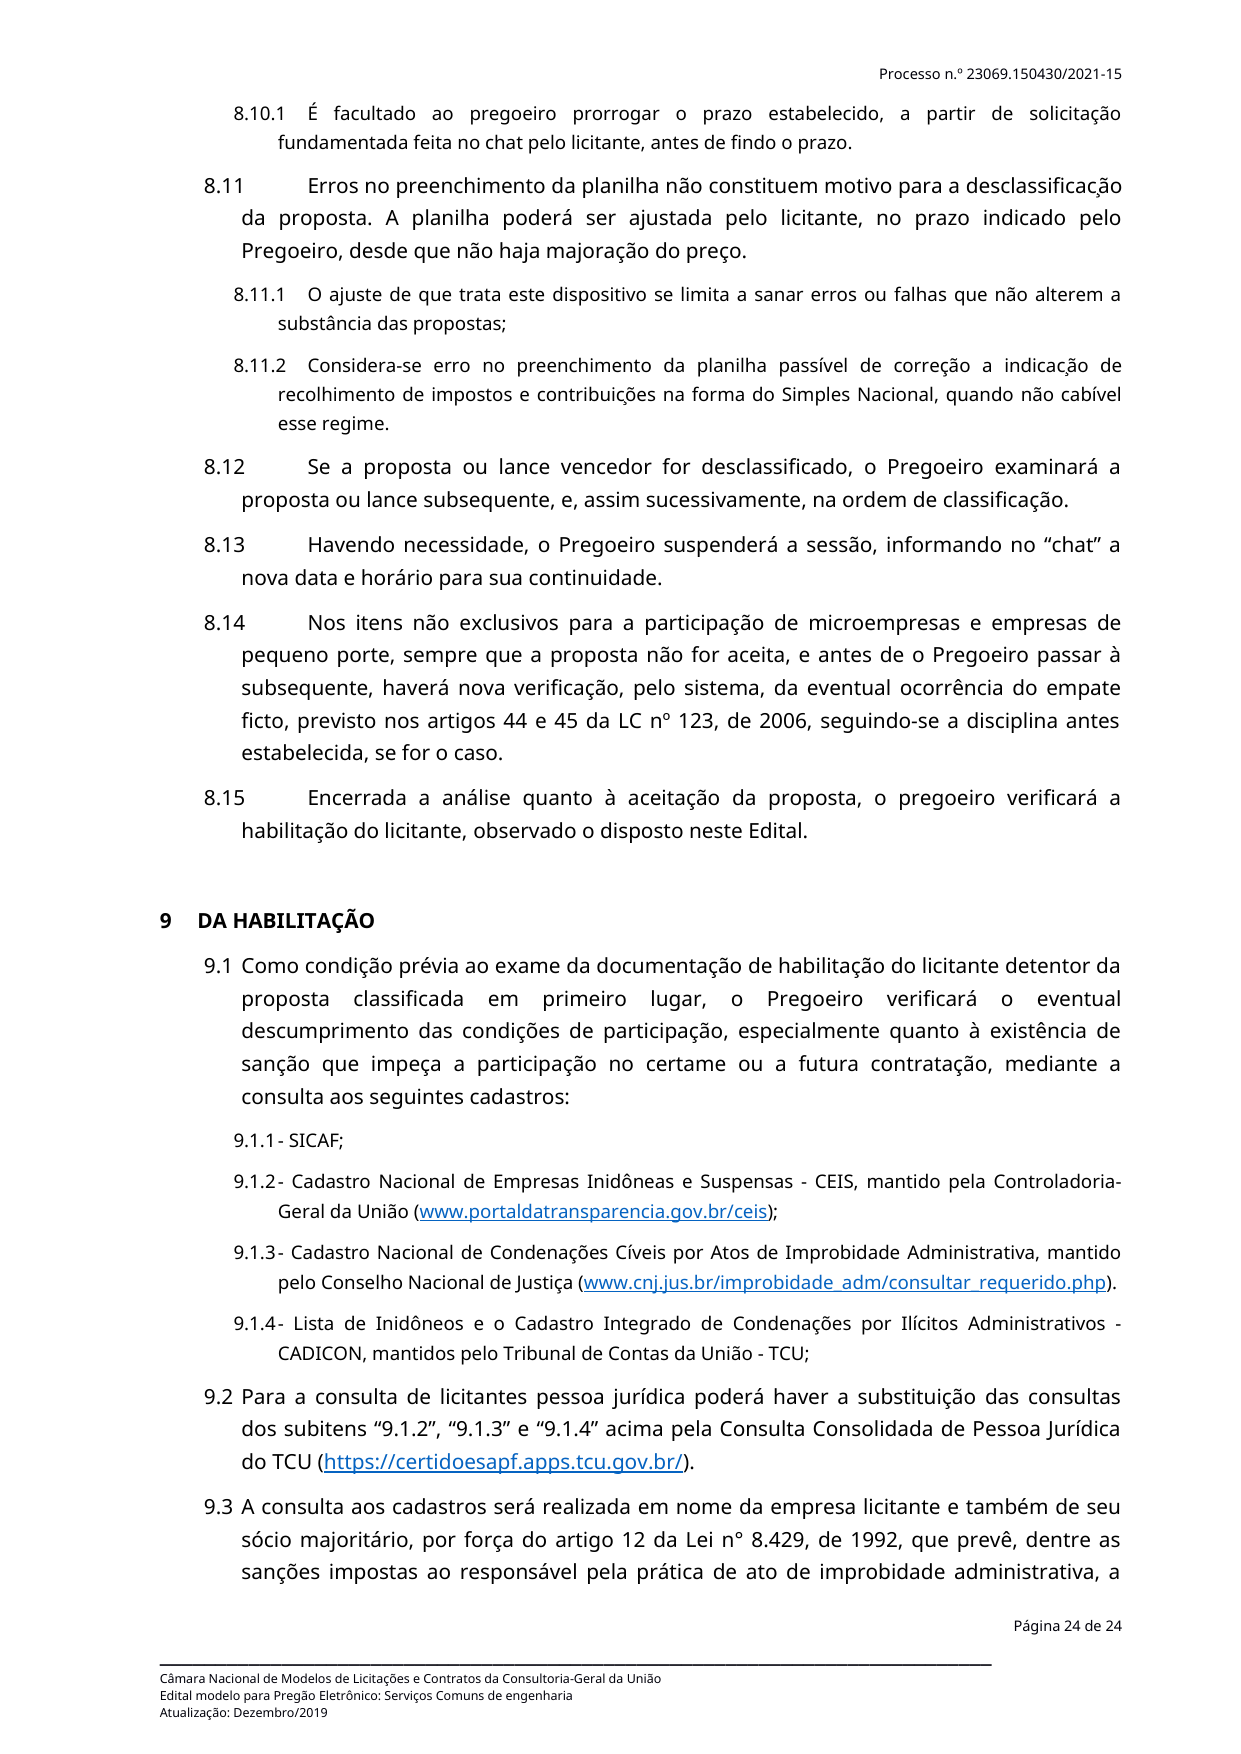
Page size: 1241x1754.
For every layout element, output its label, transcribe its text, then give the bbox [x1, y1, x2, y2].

list Como condição prévia ao exame da documentação de habilitação do licitante detentor da proposta classificada em primeiro lugar, o Pregoeiro verificará o eventual descumprimento das condições de participação, especialmente quanto à existência de sanção que impeça a participação no certame ou a futura contratação, mediante a consulta aos seguintes cadastros: [204, 951, 1122, 1110]
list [204, 1492, 1122, 1586]
list - SICAF; [233, 1127, 1122, 1152]
list - Cadastro Nacional de Empresas Inidôneas e Suspensas - CEIS, mantido pela Controladoria-Geral da União (www.portaldatransparencia.gov.br/ceis); [233, 1169, 1122, 1223]
list Erros no preenchimento da planilha não constituem motivo para a desclassificação da proposta. A planilha poderá ser ajustada pelo licitante, no prazo indicado pelo Pregoeiro, desde que não haja majoração do preço. [204, 171, 1122, 264]
list Para a consulta de licitantes pessoa jurídica poderá haver a substituição das consultas dos subitens “9.1.2”, “9.1.3” e “9.1.4” acima pela Consulta Consolidada de Pessoa Jurídica do TCU (https://certidoesapf.apps.tcu.gov.br/). [204, 1382, 1122, 1475]
list Considera-se erro no preenchimento da planilha passível de correção a indicação de recolhimento de impostos e contribuições na forma do Simples Nacional, quando não cabível esse regime. [233, 352, 1122, 436]
list DA HABILITAÇÃO [159, 906, 1122, 935]
list - Lista de Inidôneos e o Cadastro Integrado de Condenações por Ilícitos Administrativos - CADICON, mantidos pelo Tribunal de Contas da União - TCU; [233, 1311, 1122, 1366]
list O ajuste de que trata este dispositivo se limita a sanar erros ou falhas que não alterem a substância das propostas; [233, 281, 1122, 336]
list Se a proposta ou lance vencedor for desclassificado, o Pregoeiro examinará a proposta ou lance subsequente, e, assim sucessivamente, na ordem de classificação. [204, 452, 1122, 513]
list Nos itens não exclusivos para a participação de microempresas e empresas de pequeno porte, sempre que a proposta não for aceita, e antes de o Pregoeiro passar à subsequente, haverá nova verificação, pelo sistema, da eventual ocorrência do empate ficto, previsto nos artigos 44 e 45 da LC nº 123, de 2006, seguindo-se a disciplina antes estabelecida, se for o caso. [204, 608, 1122, 767]
list É facultado ao pregoeiro prorrogar o prazo estabelecido, a partir de solicitação fundamentada feita no chat pelo licitante, antes de findo o prazo. [233, 100, 1122, 154]
list Encerrada a análise quanto à aceitação da proposta, o pregoeiro verificará a habilitação do licitante, observado o disposto neste Edital. [204, 783, 1122, 844]
list Havendo necessidade, o Pregoeiro suspenderá a sessão, informando no “chat” a nova data e horário para sua continuidade. [204, 530, 1122, 591]
list - Cadastro Nacional de Condenações Cíveis por Atos de Improbidade Administrativa, mantido pelo Conselho Nacional de Justiça (www.cnj.jus.br/improbidade_adm/consultar_requerido.php). [233, 1240, 1122, 1294]
